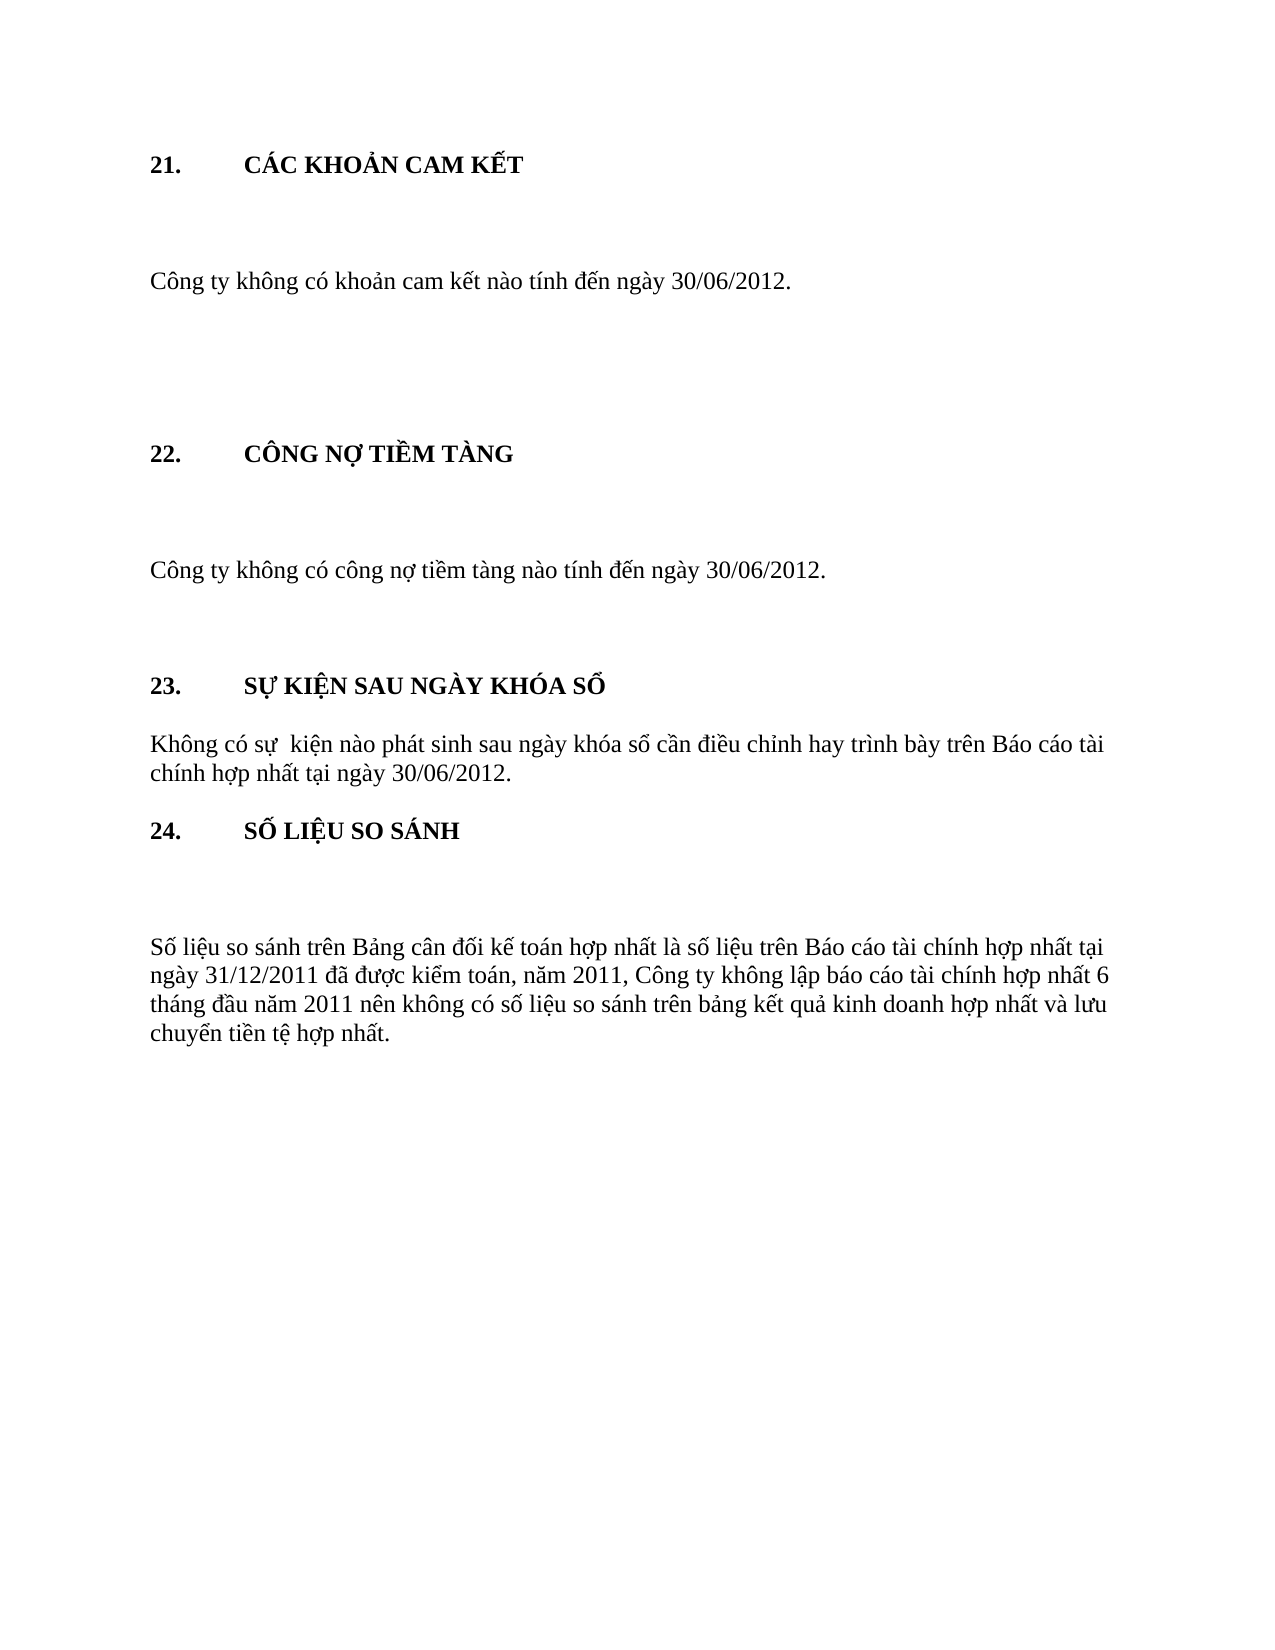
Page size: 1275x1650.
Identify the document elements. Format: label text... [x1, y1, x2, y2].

text 24. SỐ LIỆU SO SÁNH [150, 816, 1125, 844]
text Số liệu so sánh trên Bảng cân đối kế toán hợp nhất là số liệu trên Báo cáo tài chính hợp nhất tại ngày 31/12/2011 đã được kiểm toán, năm 2011, Công ty không lập báo cáo tài chính hợp nhất 6 tháng đầu năm 2011 nên không có số liệu so sánh trên bảng kết quả kinh doanh hợp nhất và lưu chuyển tiền tệ hợp nhất. [150, 932, 1125, 1047]
text 22. CÔNG NỢ TIỀM TÀNG [150, 439, 1125, 468]
text 21. CÁC KHOẢN CAM KẾT [150, 150, 1125, 179]
text Không có sự kiện nào phát sinh sau ngày khóa sổ cần điều chỉnh hay trình bày trên Báo cáo tài chính hợp nhất tại ngày 30/06/2012. [150, 729, 1125, 787]
text 23. SỰ KIỆN SAU NGÀY KHÓA SỔ [150, 671, 1125, 700]
text Công ty không có công nợ tiềm tàng nào tính đến ngày 30/06/2012. [150, 555, 1125, 584]
text Công ty không có khoản cam kết nào tính đến ngày 30/06/2012. [150, 266, 1125, 294]
